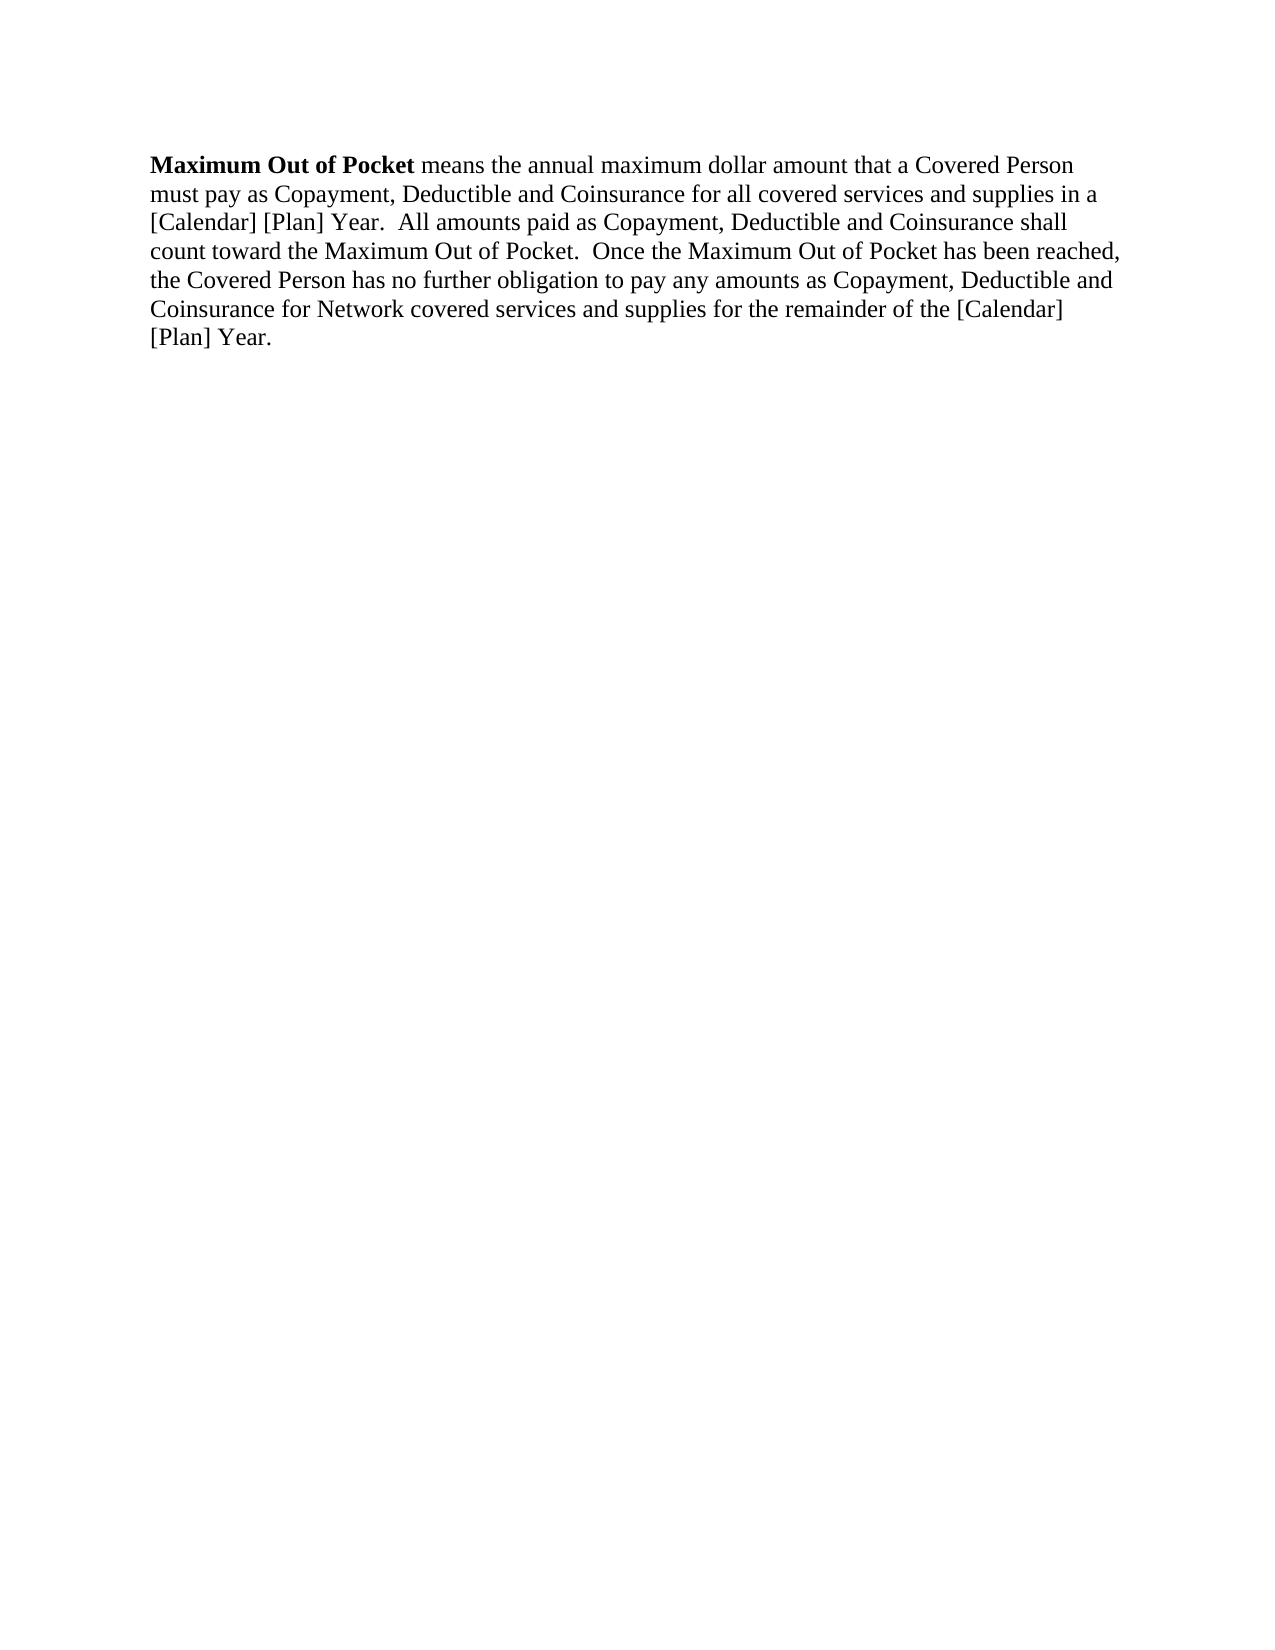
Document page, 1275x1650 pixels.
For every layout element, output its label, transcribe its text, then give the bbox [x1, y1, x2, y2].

text Maximum Out of Pocket means the annual maximum dollar amount that a Covered Person must pay as Copayment, Deductible and Coinsurance for all covered services and supplies in a [Calendar] [Plan] Year. All amounts paid as Copayment, Deductible and Coinsurance shall count toward the Maximum Out of Pocket. Once the Maximum Out of Pocket has been reached, the Covered Person has no further obligation to pay any amounts as Copayment, Deductible and Coinsurance for Network covered services and supplies for the remainder of the [Calendar] [Plan] Year. [150, 150, 1125, 351]
